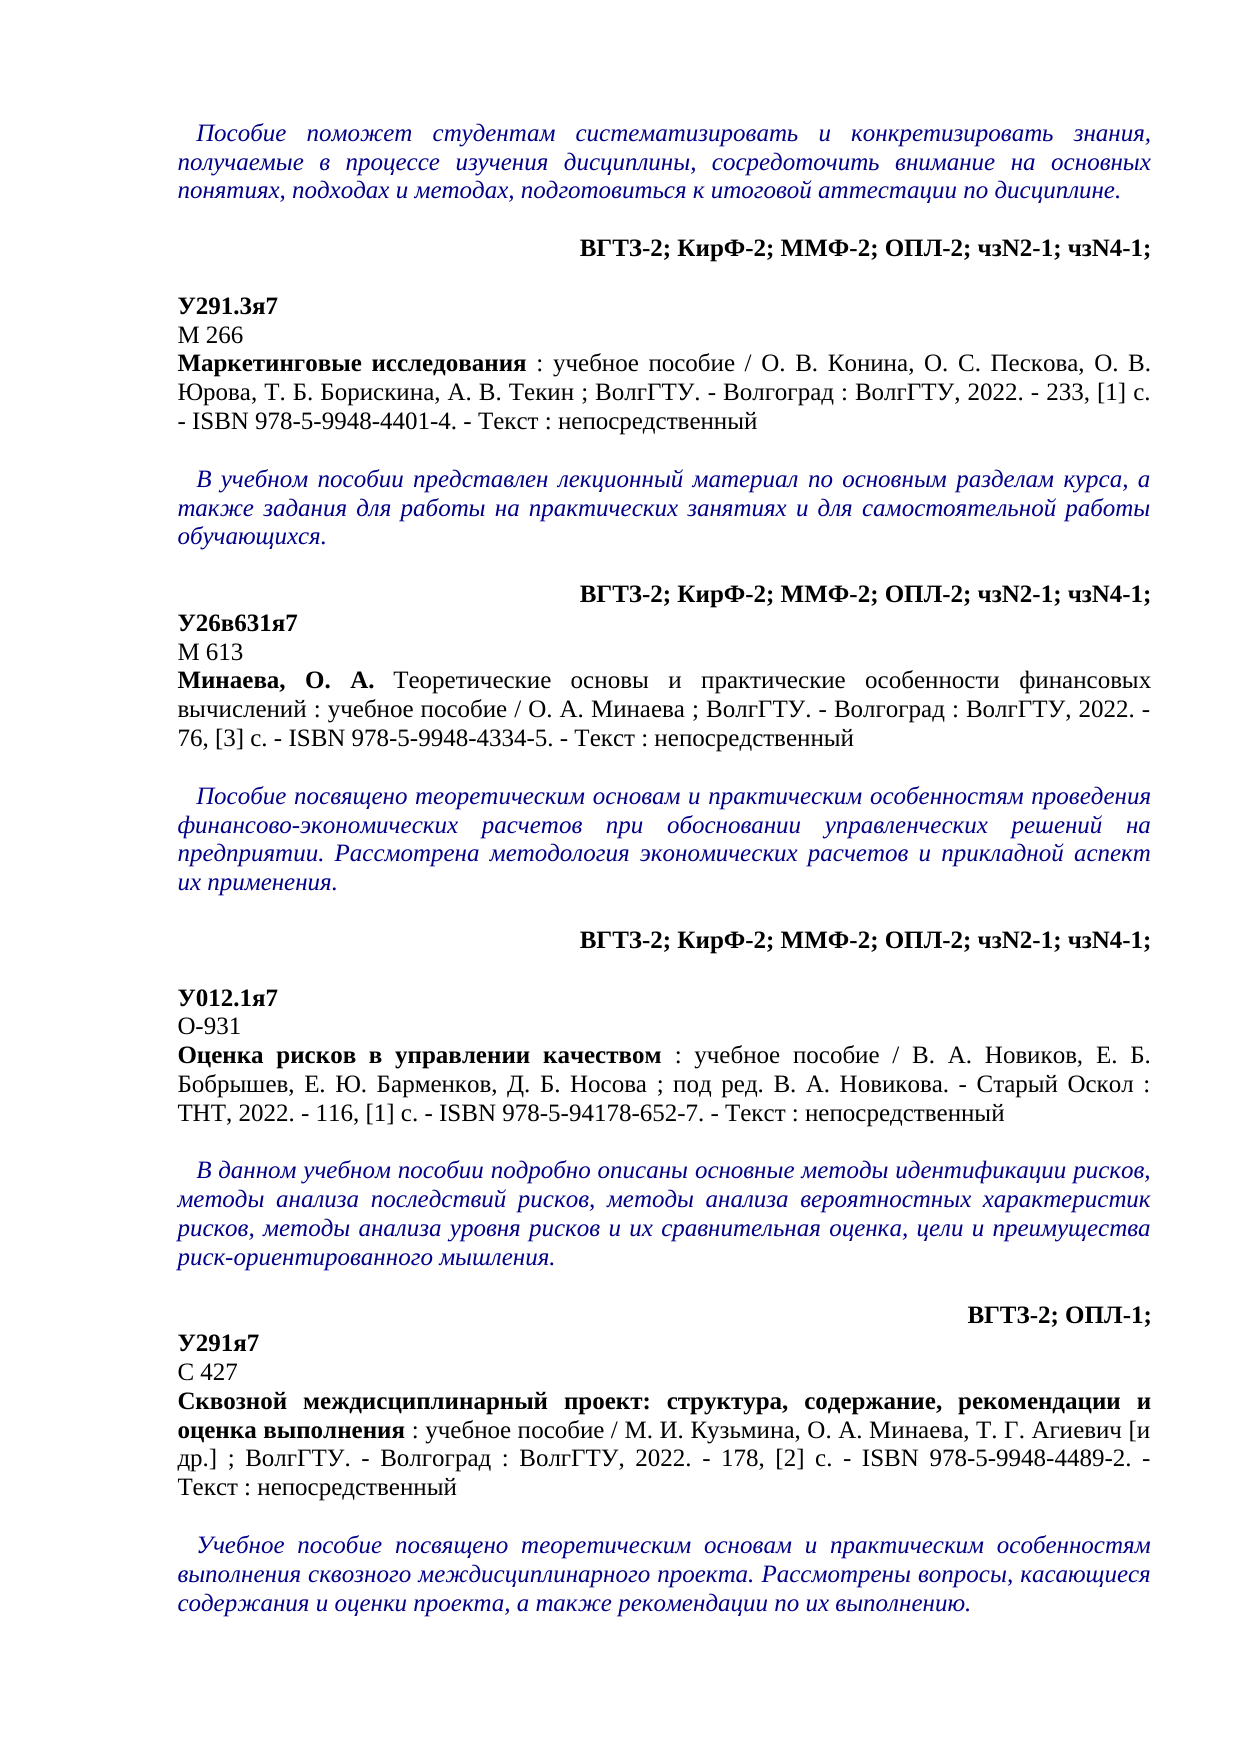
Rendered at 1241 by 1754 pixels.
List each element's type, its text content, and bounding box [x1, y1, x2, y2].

text У291я7 [177, 1328, 1152, 1357]
text ВГТЗ-2; КирФ-2; ММФ-2; ОПЛ-2; чзN2-1; чзN4-1; [177, 233, 1152, 262]
text У26в631я7 [177, 608, 1152, 637]
text Учебное пособие посвящено теоретическим основам и практическим особенностям выполнения сквозного междисциплинарного проекта. Рассмотрены вопросы, касающиеся содержания и оценки проекта, а также рекомендации по их выполнению. [177, 1530, 1152, 1616]
text Пособие поможет студентам систематизировать и конкретизировать знания, получаемые в процессе изучения дисциплины, сосредоточить внимание на основных понятиях, подходах и методах, подготовиться к итоговой аттестации по дисциплине. [177, 118, 1152, 204]
text ВГТЗ-2; КирФ-2; ММФ-2; ОПЛ-2; чзN2-1; чзN4-1; [177, 925, 1152, 954]
text У012.1я7 [177, 983, 1152, 1011]
text ВГТЗ-2; ОПЛ-1; [177, 1300, 1152, 1328]
text Пособие посвящено теоретическим основам и практическим особенностям проведения финансово-экономических расчетов при обосновании управленческих решений на предприятии. Рассмотрена методология экономических расчетов и прикладной аспект их применения. [177, 781, 1152, 896]
text Минаева, О. А. Теоретические основы и практические особенности финансовых вычислений : учебное пособие / О. А. Минаева ; ВолгГТУ. - Волгоград : ВолгГТУ, 2022. - 76, [3] с. - ISBN 978-5-9948-4334-5. - Текст : непосредственный [177, 666, 1152, 752]
text У291.3я7 [177, 291, 1152, 320]
text М 613 [177, 637, 1152, 666]
text В учебном пособии представлен лекционный материал по основным разделам курса, а также задания для работы на практических занятиях и для самостоятельной работы обучающихся. [177, 464, 1152, 550]
text Сквозной междисциплинарный проект: структура, содержание, рекомендации и оценка выполнения : учебное пособие / М. И. Кузьмина, О. А. Минаева, Т. Г. Агиевич [и др.] ; ВолгГТУ. - Волгоград : ВолгГТУ, 2022. - 178, [2] с. - ISBN 978-5-9948-4489-2. - Текст : непосредственный [177, 1386, 1152, 1501]
text Маркетинговые исследования : учебное пособие / О. В. Конина, О. С. Пескова, О. В. Юрова, Т. Б. Борискина, А. В. Текин ; ВолгГТУ. - Волгоград : ВолгГТУ, 2022. - 233, [1] с. - ISBN 978-5-9948-4401-4. - Текст : непосредственный [177, 348, 1152, 435]
text Оценка рисков в управлении качеством : учебное пособие / В. А. Новиков, Е. Б. Бобрышев, Е. Ю. Барменков, Д. Б. Носова ; под ред. В. А. Новикова. - Старый Оскол : ТНТ, 2022. - 116, [1] с. - ISBN 978-5-94178-652-7. - Текст : непосредственный [177, 1040, 1152, 1126]
text С 427 [177, 1357, 1152, 1386]
text М 266 [177, 320, 1152, 348]
text ВГТЗ-2; КирФ-2; ММФ-2; ОПЛ-2; чзN2-1; чзN4-1; [177, 579, 1152, 608]
text О-931 [177, 1011, 1152, 1040]
text В данном учебном пособии подробно описаны основные методы идентификации рисков, методы анализа последствий рисков, методы анализа вероятностных характеристик рисков, методы анализа уровня рисков и их сравнительная оценка, цели и преимущества риск-ориентированного мышления. [177, 1156, 1152, 1271]
